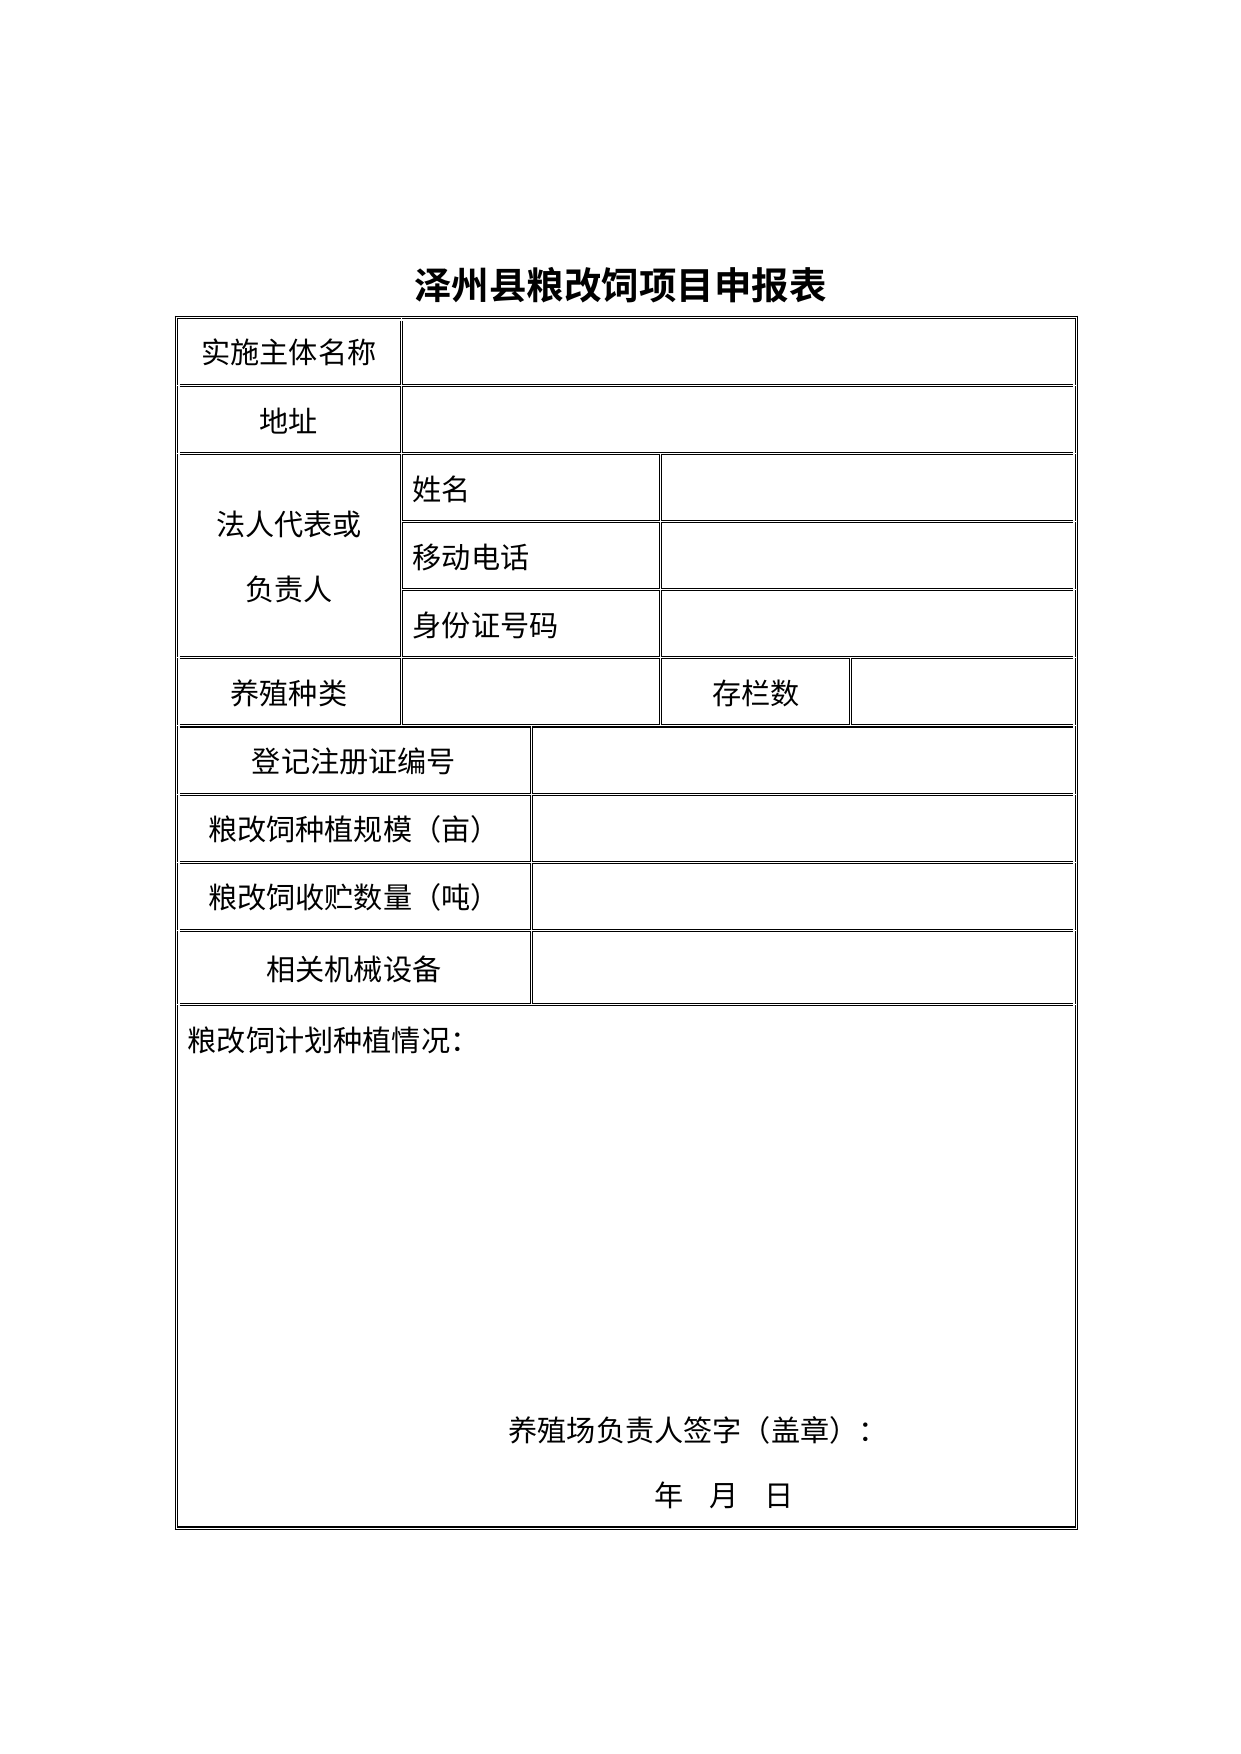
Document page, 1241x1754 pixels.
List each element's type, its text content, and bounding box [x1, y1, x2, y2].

table_cell [851, 656, 1076, 724]
table_cell [533, 861, 1075, 929]
table_cell 地址 [178, 384, 400, 452]
table_header [401, 319, 1075, 384]
table_cell [403, 384, 1075, 452]
table_cell 登记注册证编号 [176, 724, 531, 792]
table_cell [662, 452, 1075, 520]
table_cell 养殖种类 [176, 656, 401, 724]
table_cell [533, 793, 1075, 861]
table_cell 移动电话 [403, 523, 659, 588]
table_cell 粮改饲计划种植情况： 养殖场负责人签字（盖章）： 年 月 日 [176, 1003, 1076, 1526]
table_cell 法人代表或 负责人 [178, 452, 400, 656]
table_cell 姓名 [403, 455, 659, 520]
table_cell [661, 520, 1076, 588]
table_cell 粮改饲收贮数量（吨） [178, 861, 530, 929]
table_cell [531, 724, 1076, 792]
table_cell [661, 588, 1076, 656]
table_cell [403, 659, 659, 724]
table_cell 相关机械设备 [178, 929, 530, 1003]
table_cell 存栏数 [662, 659, 849, 724]
table_header 实施主体名称 [178, 319, 401, 384]
table_cell [533, 929, 1075, 1003]
table_cell 身份证号码 [403, 591, 659, 656]
text 泽州县粮改饲项目申报表 [187, 251, 1053, 316]
table_cell 粮改饲种植规模（亩） [178, 793, 530, 861]
